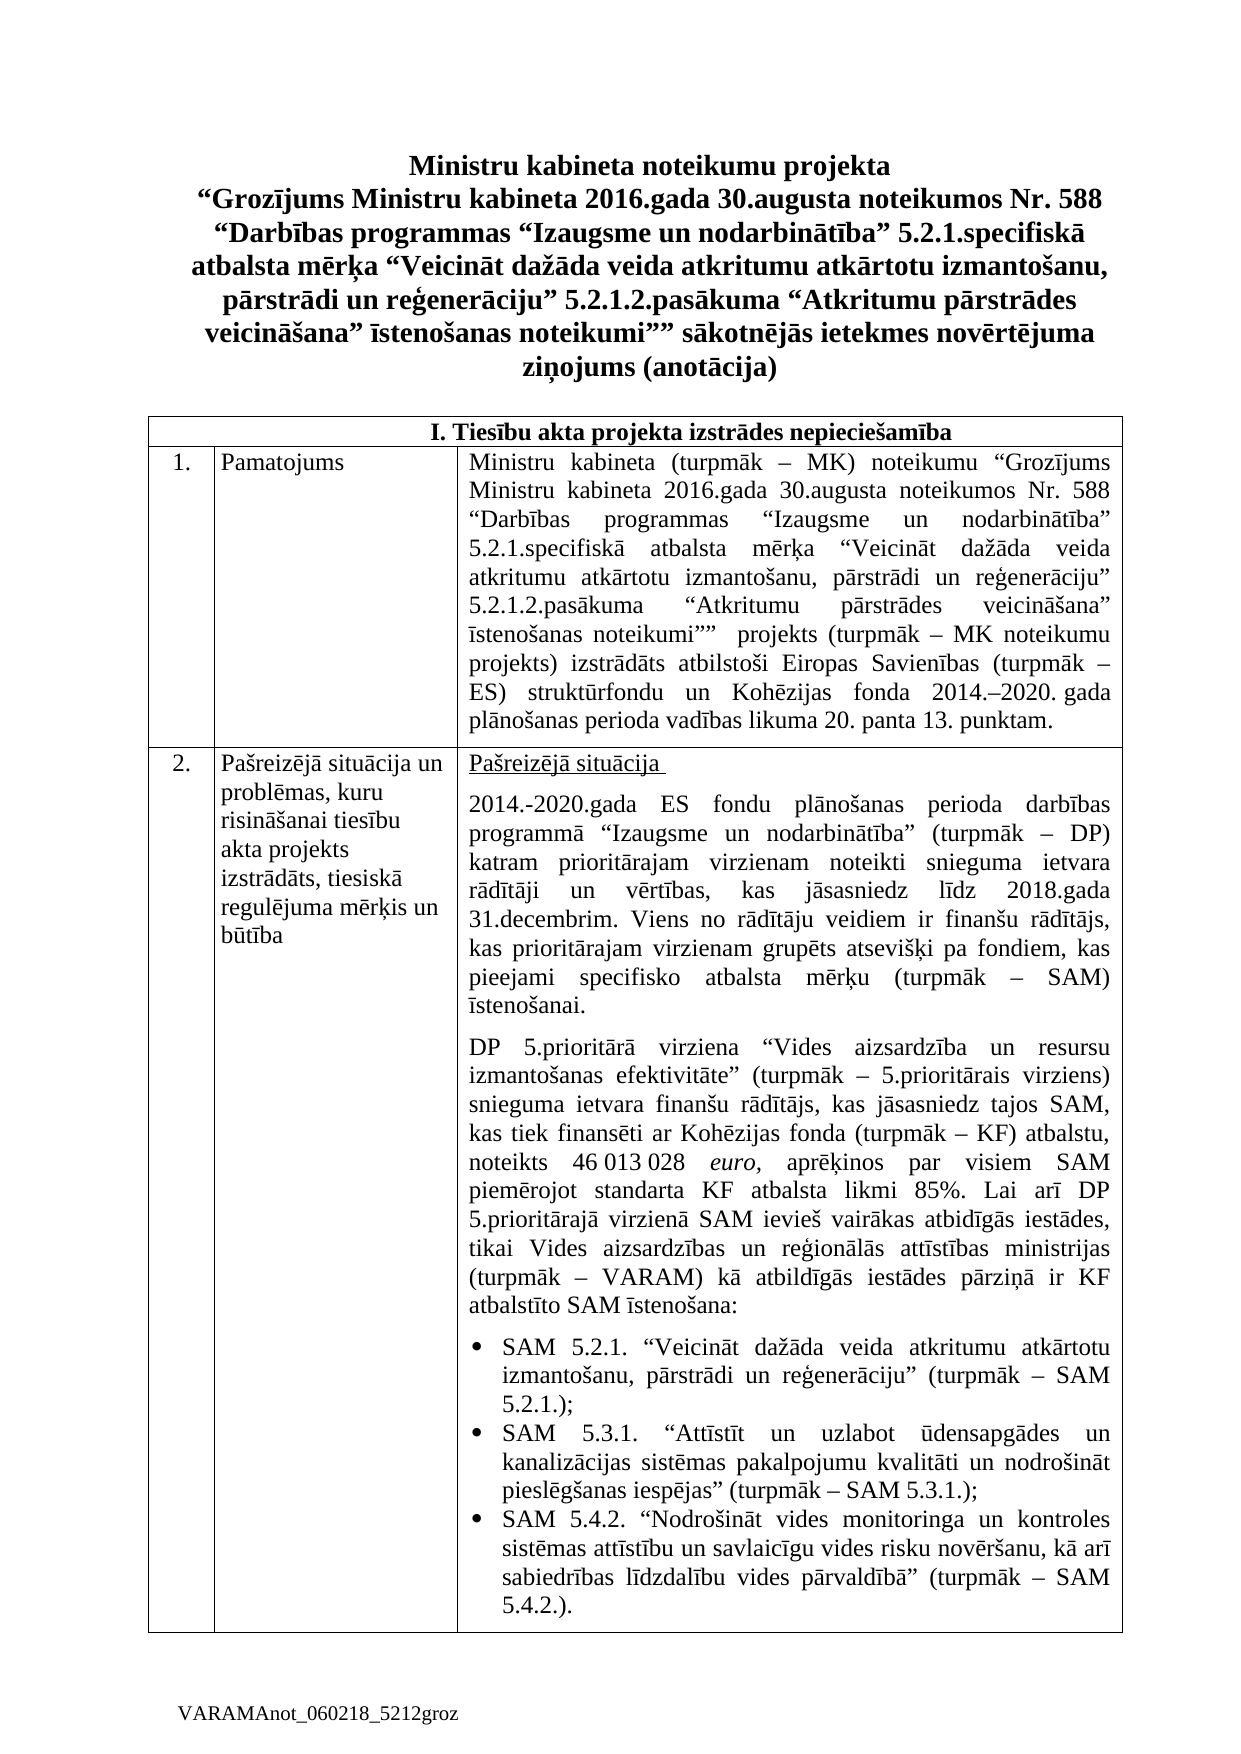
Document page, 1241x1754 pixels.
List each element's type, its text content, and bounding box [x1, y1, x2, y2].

text Ministru kabineta noteikumu projekta [177, 148, 1122, 181]
table_header I. Tiesību akta projekta izstrādes nepieciešamība [149, 417, 1122, 446]
table_cell 1. [149, 447, 214, 747]
table_cell Ministru kabineta (turpmāk – MK) noteikumu “Grozījums Ministru kabineta 2016.gada 30.augusta noteikumos Nr. 588 “Darbības programmas “Izaugsme un nodarbinātība” 5.2.1.specifiskā atbalsta mērķa “Veicināt dažāda veida atkritumu atkārtotu izmantošanu, pārstrādi un reģenerāciju” 5.2.1.2.pasākuma “Atkritumu pārstrādes veicināšana” īstenošanas noteikumi”” projekts (turpmāk – MK noteikumu projekts) izstrādāts atbilstoši Eiropas Savienības (turpmāk – ES) struktūrfondu un Kohēzijas fonda 2014.–2020. gada plānošanas perioda vadības likuma 20. panta 13. punktam. [458, 447, 1122, 747]
table_cell 2. [149, 748, 214, 1632]
table_cell Pamatojums [215, 447, 457, 747]
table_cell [215, 748, 457, 1632]
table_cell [458, 748, 1122, 1632]
text “Grozījums Ministru kabineta 2016.gada 30.augusta noteikumos Nr. 588 “Darbības programmas “Izaugsme un nodarbinātība” 5.2.1.specifiskā atbalsta mērķa “Veicināt dažāda veida atkritumu atkārtotu izmantošanu, pārstrādi un reģenerāciju” 5.2.1.2.pasākuma “Atkritumu pārstrādes veicināšana” īstenošanas noteikumi”” sākotnējās ietekmes novērtējuma ziņojums (anotācija) [177, 181, 1122, 382]
